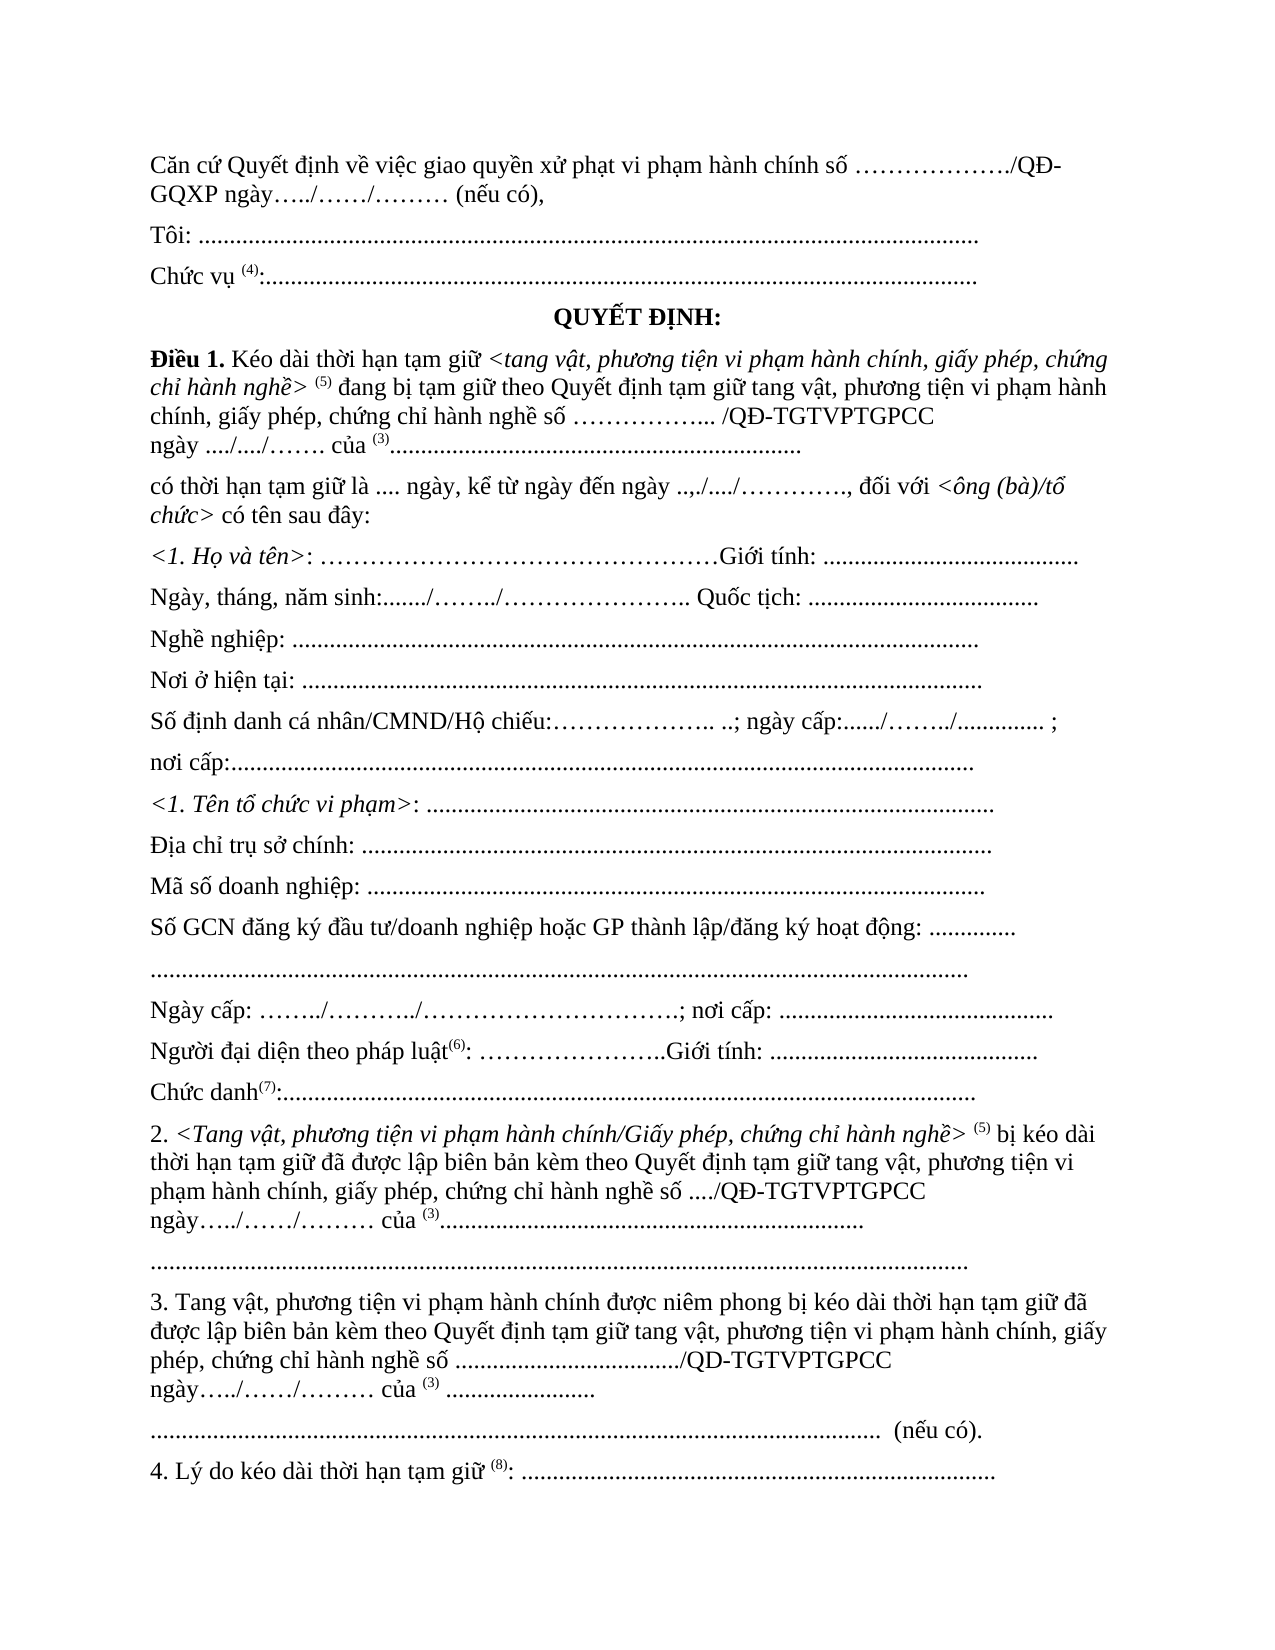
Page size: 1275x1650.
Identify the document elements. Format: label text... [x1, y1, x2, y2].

text <1. Họ và tên>: …………………………………………Giới tính: ......................................... [150, 541, 1125, 570]
text Địa chỉ trụ sở chính: ..................................................................................................... [150, 830, 1125, 859]
text Điều 1. Kéo dài thời hạn tạm giữ <tang vật, phương tiện vi phạm hành chính, giấy phép, chứng chỉ hành nghề> (5) đang bị tạm giữ theo Quyết định tạm giữ tang vật, phương tiện vi phạm hành chính, giấy phép, chứng chỉ hành nghề số ……………... /QĐ-TGTVPTGPCC ngày ..../..../……. của (3).................................................................. [150, 344, 1125, 459]
text Người đại diện theo pháp luật(6): …………………..Giới tính: ........................................... [150, 1036, 1125, 1065]
text Tôi: ............................................................................................................................. [150, 220, 1125, 249]
text Chức danh(7):............................................................................................................... [150, 1077, 1125, 1106]
text Căn cứ Quyết định về việc giao quyền xử phạt vi phạm hành chính số ………………./QĐ-GQXP ngày…../……/……… (nếu có), [150, 150, 1125, 207]
text Ngày, tháng, năm sinh:......./……../………………….. Quốc tịch: ..................................... [150, 582, 1125, 611]
text <1. Tên tổ chức vi phạm>: ........................................................................................... [150, 789, 1125, 817]
text Nơi ở hiện tại: ............................................................................................................. [150, 665, 1125, 694]
text Số định danh cá nhân/CMND/Hộ chiếu:……………….. ..; ngày cấp:....../……../.............. ; [150, 706, 1125, 735]
text Ngày cấp: ……../………../………………………….; nơi cấp: ............................................ [150, 995, 1125, 1024]
text 3. Tang vật, phương tiện vi phạm hành chính được niêm phong bị kéo dài thời hạn tạm giữ đã được lập biên bản kèm theo Quyết định tạm giữ tang vật, phương tiện vi phạm hành chính, giấy phép, chứng chỉ hành nghề số ..................................../QD-TGTVPTGPCC ngày…../……/……… của (3) ........................ [150, 1287, 1125, 1402]
text ................................................................................................................................... [150, 1246, 1125, 1275]
text ................................................................................................................................... [150, 954, 1125, 982]
text Số GCN đăng ký đầu tư/doanh nghiệp hoặc GP thành lập/đăng ký hoạt động: .............. [150, 912, 1125, 941]
text Chức vụ (4):.................................................................................................................. [150, 261, 1125, 290]
text nơi cấp:....................................................................................................................... [150, 747, 1125, 776]
text QUYẾT ĐỊNH: [150, 302, 1125, 331]
text Nghề nghiệp: .............................................................................................................. [150, 624, 1125, 652]
text ..................................................................................................................... (nếu có). [150, 1415, 1125, 1444]
text 4. Lý do kéo dài thời hạn tạm giữ (8): ............................................................................ [150, 1456, 1125, 1485]
text có thời hạn tạm giữ là .... ngày, kể từ ngày đến ngày ..,./..../…………., đối với <ông (bà)/tổ chức> có tên sau đây: [150, 471, 1125, 529]
text 2. <Tang vật, phương tiện vi phạm hành chính/Giấy phép, chứng chỉ hành nghề> (5) bị kéo dài thời hạn tạm giữ đã được lập biên bản kèm theo Quyết định tạm giữ tang vật, phương tiện vi phạm hành chính, giấy phép, chứng chỉ hành nghề số ..../QĐ-TGTVPTGPCC ngày…../……/……… của (3).................................................................... [150, 1119, 1125, 1234]
text Mã số doanh nghiệp: ................................................................................................... [150, 871, 1125, 900]
